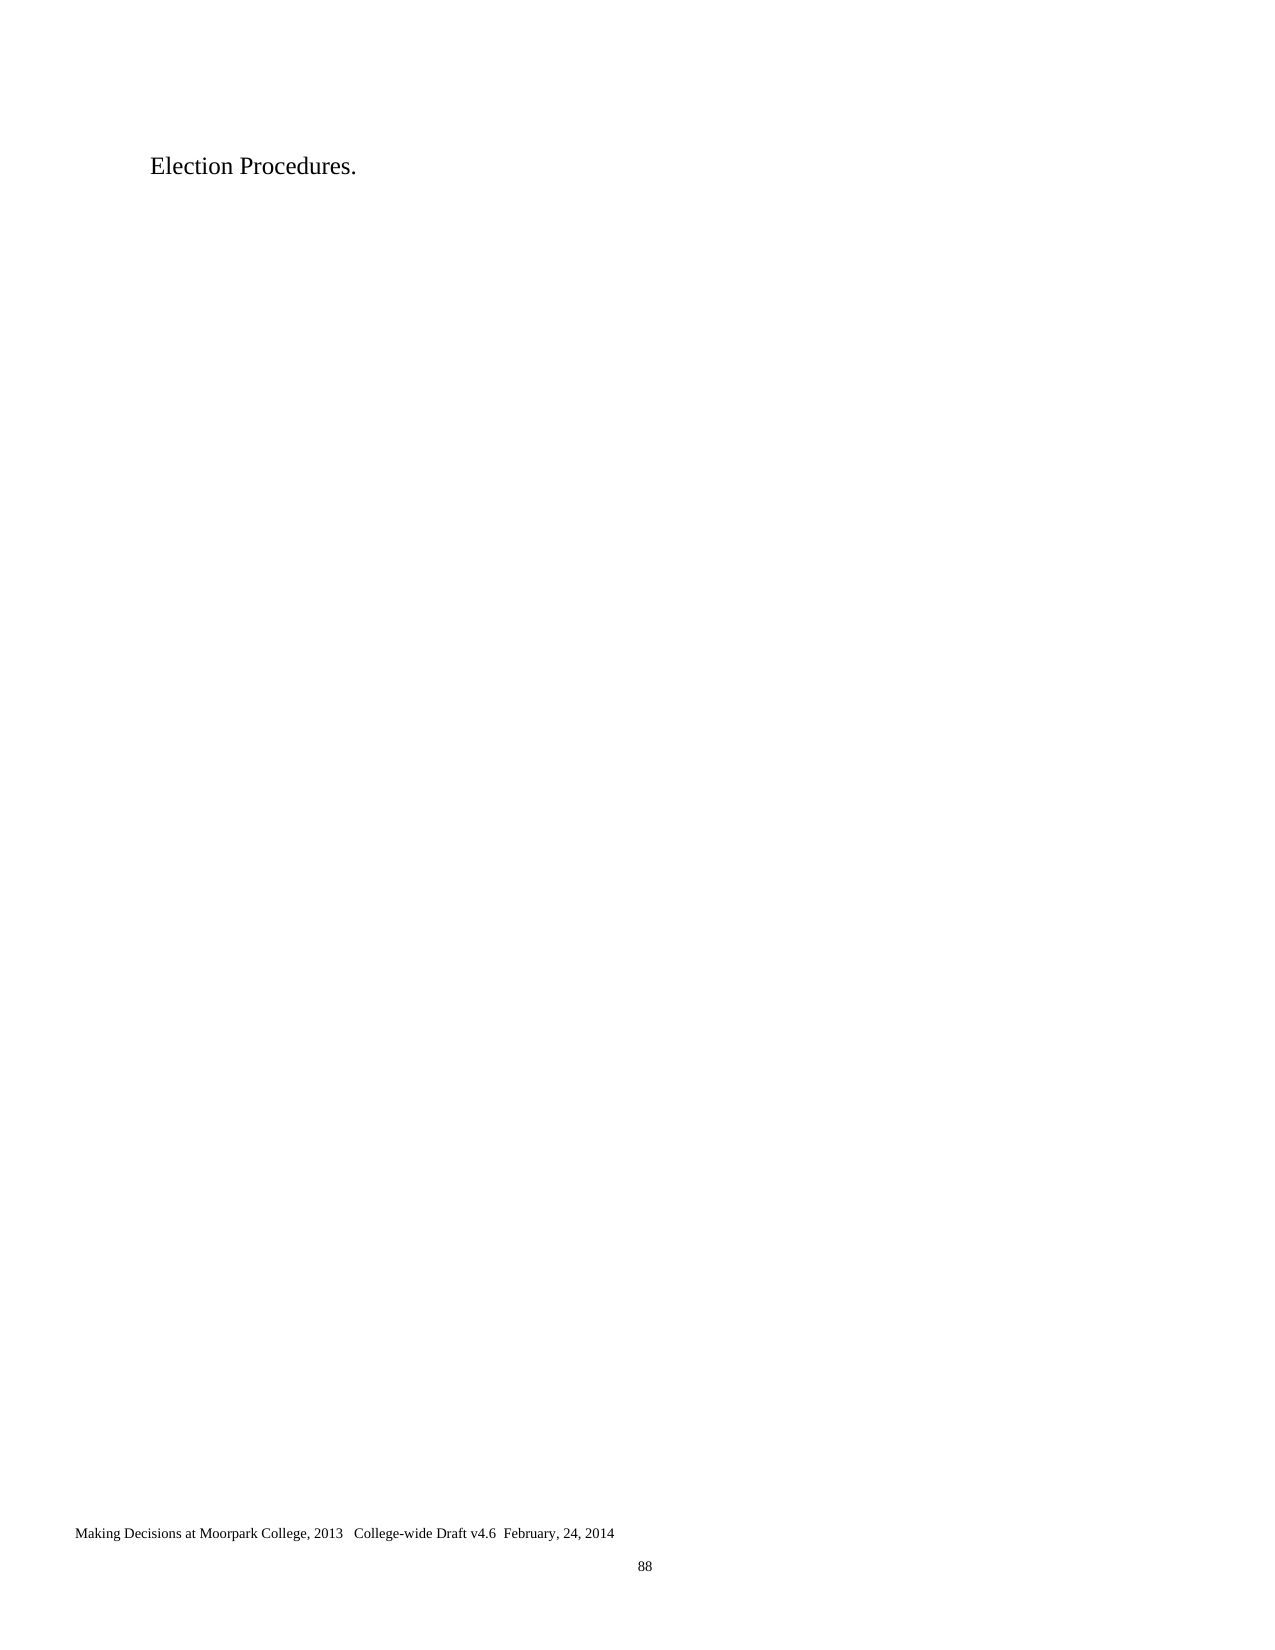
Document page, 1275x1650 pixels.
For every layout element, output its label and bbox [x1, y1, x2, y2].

text [150, 150, 1139, 180]
